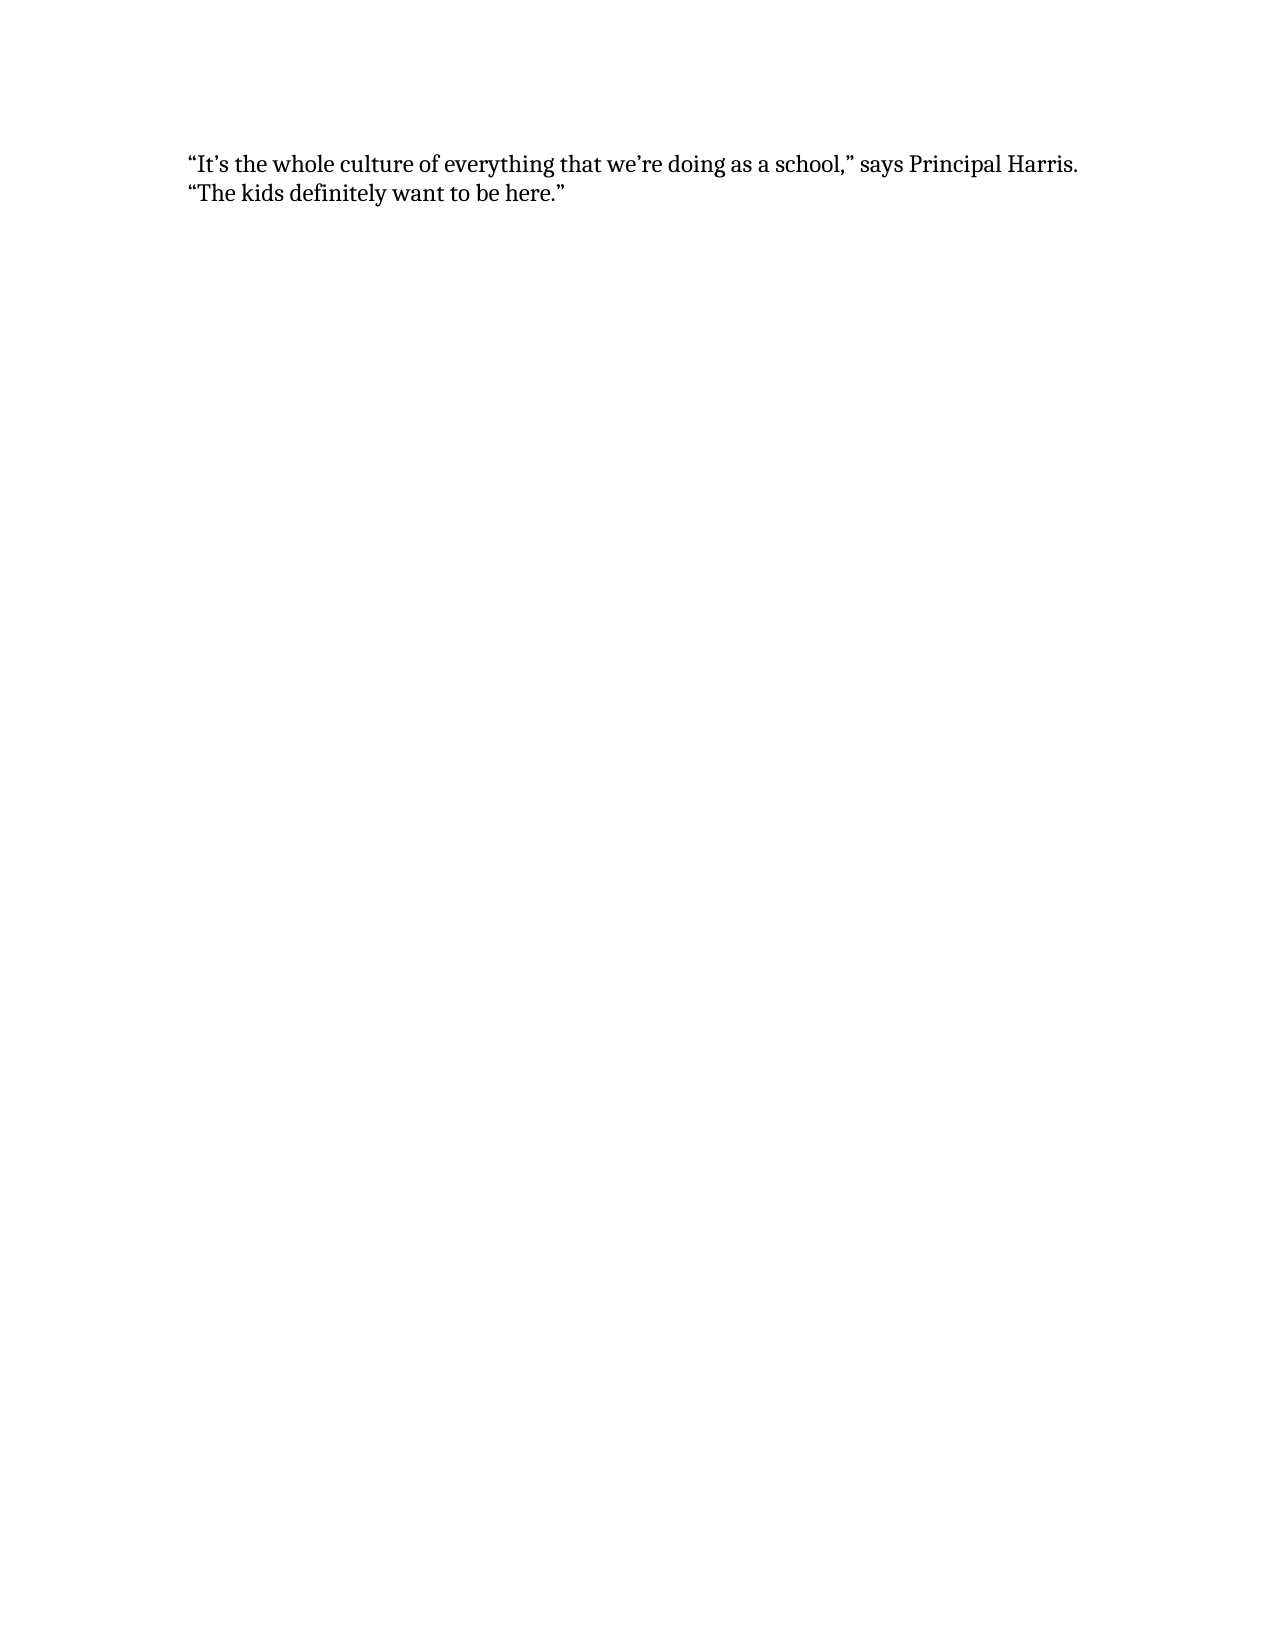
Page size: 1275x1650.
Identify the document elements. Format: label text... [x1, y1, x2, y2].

text “It’s the whole culture of everything that we’re doing as a school,” says Principal Harris. “The kids definitely want to be here.” [187, 150, 1087, 207]
